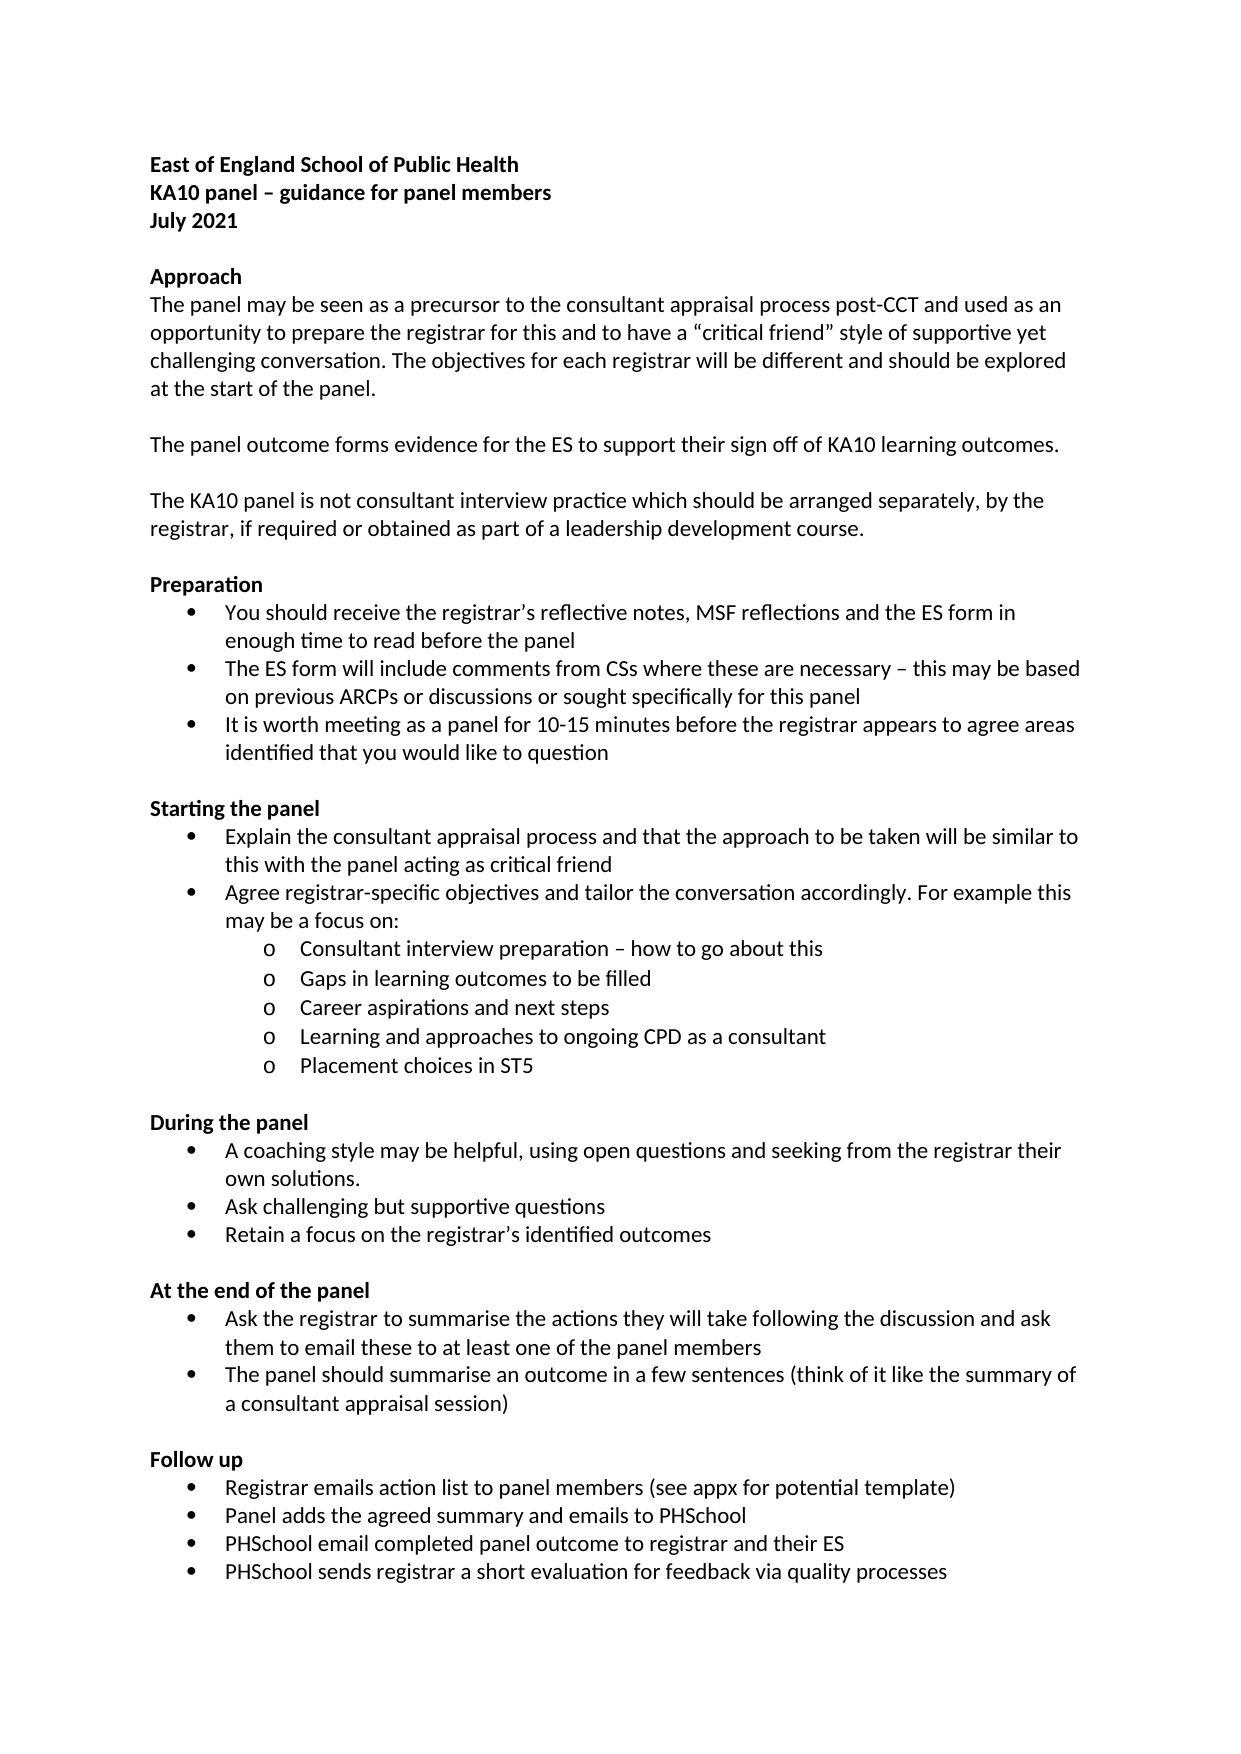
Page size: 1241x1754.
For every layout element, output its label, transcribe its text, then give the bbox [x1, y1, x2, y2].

list You should receive the registrar’s reflective notes, MSF reflections and the ES form in enough time to read before the panel [187, 598, 1090, 654]
list Consultant interview preparation – how to go about this [262, 934, 1090, 964]
list A coaching style may be helpful, using open questions and seeking from the registrar their own solutions. [187, 1136, 1090, 1192]
text The panel may be seen as a precursor to the consultant appraisal process post-CCT and used as an opportunity to prepare the registrar for this and to have a “critical friend” style of supportive yet challenging conversation. The objectives for each registrar will be different and should be explored at the start of the panel. [150, 290, 1090, 402]
list The ES form will include comments from CSs where these are necessary – this may be based on previous ARCPs or discussions or sought specifically for this panel [187, 654, 1090, 710]
list PHSchool sends registrar a short evaluation for feedback via quality processes [187, 1557, 1090, 1585]
text Preparation [150, 570, 1090, 598]
list Placement choices in ST5 [262, 1051, 1090, 1080]
list Career aspirations and next steps [262, 993, 1090, 1022]
list Ask challenging but supportive questions [187, 1192, 1090, 1221]
list The panel should summarise an outcome in a few sentences (think of it like the summary of a consultant appraisal session) [187, 1361, 1090, 1417]
text Approach [150, 262, 1090, 290]
list Panel adds the agreed summary and emails to PHSchool [187, 1501, 1090, 1529]
list PHSchool email completed panel outcome to registrar and their ES [187, 1529, 1090, 1557]
text East of England School of Public Health [150, 150, 1090, 178]
list Learning and approaches to ongoing CPD as a consultant [262, 1022, 1090, 1051]
text At the end of the panel [150, 1277, 1090, 1304]
text The panel outcome forms evidence for the ES to support their sign off of KA10 learning outcomes. [150, 430, 1090, 458]
text During the panel [150, 1108, 1090, 1136]
list Explain the consultant appraisal process and that the approach to be taken will be similar to this with the panel acting as critical friend [187, 822, 1090, 878]
list Gaps in learning outcomes to be filled [262, 964, 1090, 993]
list Retain a focus on the registrar’s identified outcomes [187, 1221, 1090, 1248]
text The KA10 panel is not consultant interview practice which should be arranged separately, by the registrar, if required or obtained as part of a leadership development course. [150, 486, 1090, 542]
list Registrar emails action list to panel members (see appx for potential template) [187, 1473, 1090, 1501]
text July 2021 [150, 206, 1090, 234]
list Ask the registrar to summarise the actions they will take following the discussion and ask them to email these to at least one of the panel members [187, 1304, 1090, 1361]
list It is worth meeting as a panel for 10-15 minutes before the registrar appears to agree areas identified that you would like to question [187, 710, 1090, 766]
text Starting the panel [150, 794, 1090, 822]
list Agree registrar-specific objectives and tailor the conversation accordingly. For example this may be a focus on: [187, 878, 1090, 934]
text KA10 panel – guidance for panel members [150, 178, 1090, 206]
text Follow up [150, 1445, 1090, 1473]
